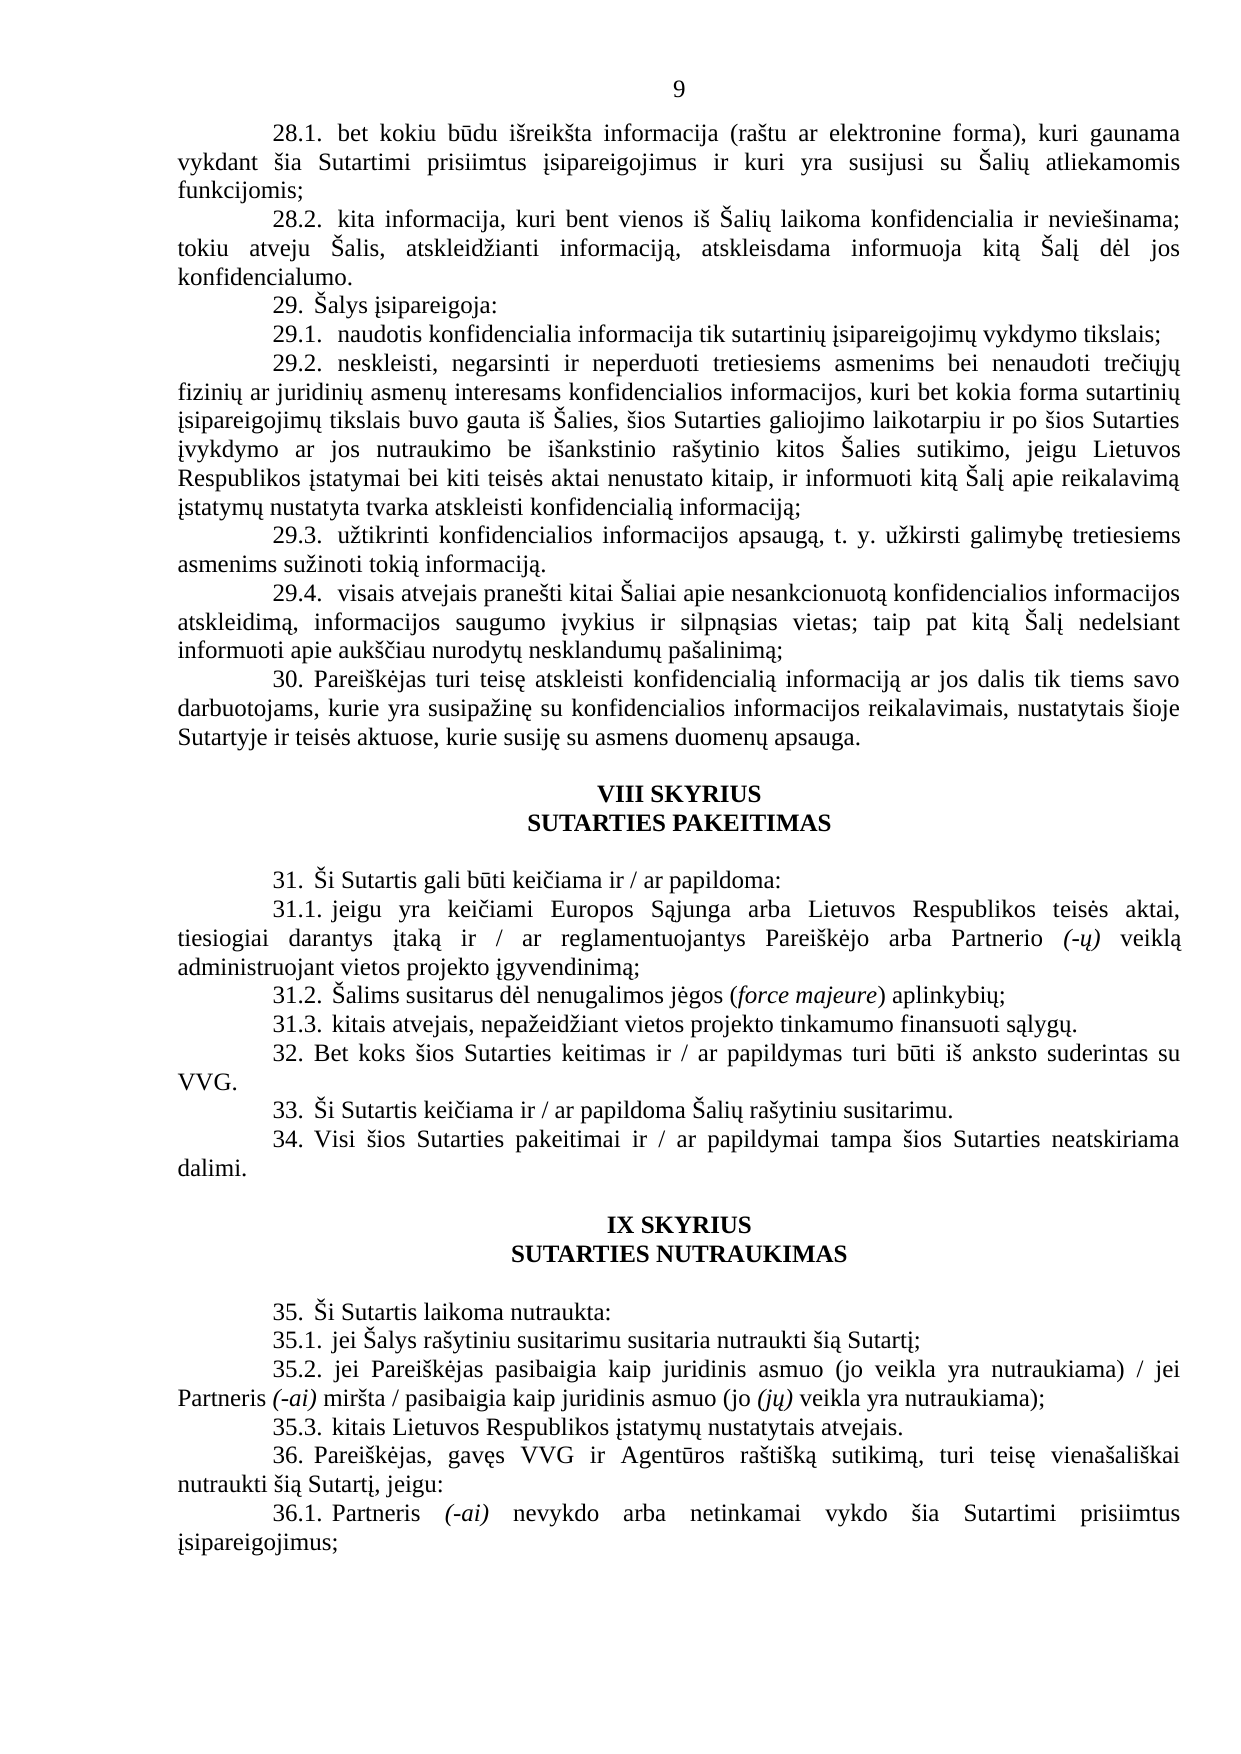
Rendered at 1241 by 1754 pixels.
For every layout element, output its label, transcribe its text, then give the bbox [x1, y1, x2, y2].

subtitle VIII SKYRIUS [177, 779, 1181, 808]
subtitle SUTARTIES NUTRAUKIMAS [177, 1239, 1181, 1268]
text 28.1. bet kokiu būdu išreikšta informacija (raštu ar elektronine forma), kuri gaunama vykdant šia Sutartimi prisiimtus įsipareigojimus ir kuri yra susijusi su Šalių atliekamomis funkcijomis; [177, 118, 1181, 204]
text 36. Pareiškėjas, gavęs VVG ir Agentūros raštišką sutikimą, turi teisę vienašališkai nutraukti šią Sutartį, jeigu: [177, 1441, 1181, 1498]
text 30. Pareiškėjas turi teisę atskleisti konfidencialią informaciją ar jos dalis tik tiems savo darbuotojams, kurie yra susipažinę su konfidencialios informacijos reikalavimais, nustatytais šioje Sutartyje ir teisės aktuose, kurie susiję su asmens duomenų apsauga. [177, 664, 1181, 751]
text 31. Ši Sutartis gali būti keičiama ir / ar papildoma: [177, 866, 1181, 894]
text 34. Visi šios Sutarties pakeitimai ir / ar papildymai tampa šios Sutarties neatskiriama dalimi. [177, 1124, 1181, 1182]
text 35.2. jei Pareiškėjas pasibaigia kaip juridinis asmuo (jo veikla yra nutraukiama) / jei Partneris (-ai) miršta / pasibaigia kaip juridinis asmuo (jo (jų) veikla yra nutraukiama); [177, 1354, 1181, 1412]
text 28.2. kita informacija, kuri bent vienos iš Šalių laikoma konfidencialia ir neviešinama; tokiu atveju Šalis, atskleidžianti informaciją, atskleisdama informuoja kitą Šalį dėl jos konfidencialumo. [177, 204, 1181, 291]
text 29. Šalys įsipareigoja: [177, 291, 1181, 319]
text 31.1. jeigu yra keičiami Europos Sąjunga arba Lietuvos Respublikos teisės aktai, tiesiogiai darantys įtaką ir / ar reglamentuojantys Pareiškėjo arba Partnerio (-ų) veiklą administruojant vietos projekto įgyvendinimą; [177, 894, 1181, 981]
text 29.1. naudotis konfidencialia informacija tik sutartinių įsipareigojimų vykdymo tikslais; [177, 319, 1181, 348]
text 36.1. Partneris (-ai) nevykdo arba netinkamai vykdo šia Sutartimi prisiimtus įsipareigojimus; [177, 1498, 1181, 1556]
text 29.3. užtikrinti konfidencialios informacijos apsaugą, t. y. užkirsti galimybę tretiesiems asmenims sužinoti tokią informaciją. [177, 521, 1181, 578]
subtitle IX SKYRIUS [177, 1211, 1181, 1239]
text 31.2. Šalims susitarus dėl nenugalimos jėgos (force majeure) aplinkybių; [177, 981, 1181, 1009]
text 35.1. jei Šalys rašytiniu susitarimu susitaria nutraukti šią Sutartį; [177, 1326, 1181, 1354]
text 35. Ši Sutartis laikoma nutraukta: [177, 1297, 1181, 1326]
subtitle SUTARTIES PAKEITIMAS [177, 808, 1181, 837]
text 33. Ši Sutartis keičiama ir / ar papildoma Šalių rašytiniu susitarimu. [177, 1096, 1181, 1124]
text 32. Bet koks šios Sutarties keitimas ir / ar papildymas turi būti iš anksto suderintas su VVG. [177, 1038, 1181, 1096]
text 35.3. kitais Lietuvos Respublikos įstatymų nustatytais atvejais. [177, 1412, 1181, 1441]
text 31.3. kitais atvejais, nepažeidžiant vietos projekto tinkamumo finansuoti sąlygų. [177, 1009, 1181, 1038]
text 29.4. visais atvejais pranešti kitai Šaliai apie nesankcionuotą konfidencialios informacijos atskleidimą, informacijos saugumo įvykius ir silpnąsias vietas; taip pat kitą Šalį nedelsiant informuoti apie aukščiau nurodytų nesklandumų pašalinimą; [177, 578, 1181, 664]
text 29.2. neskleisti, negarsinti ir neperduoti tretiesiems asmenims bei nenaudoti trečiųjų fizinių ar juridinių asmenų interesams konfidencialios informacijos, kuri bet kokia forma sutartinių įsipareigojimų tikslais buvo gauta iš Šalies, šios Sutarties galiojimo laikotarpiu ir po šios Sutarties įvykdymo ar jos nutraukimo be išankstinio rašytinio kitos Šalies sutikimo, jeigu Lietuvos Respublikos įstatymai bei kiti teisės aktai nenustato kitaip, ir informuoti kitą Šalį apie reikalavimą įstatymų nustatyta tvarka atskleisti konfidencialią informaciją; [177, 348, 1181, 521]
